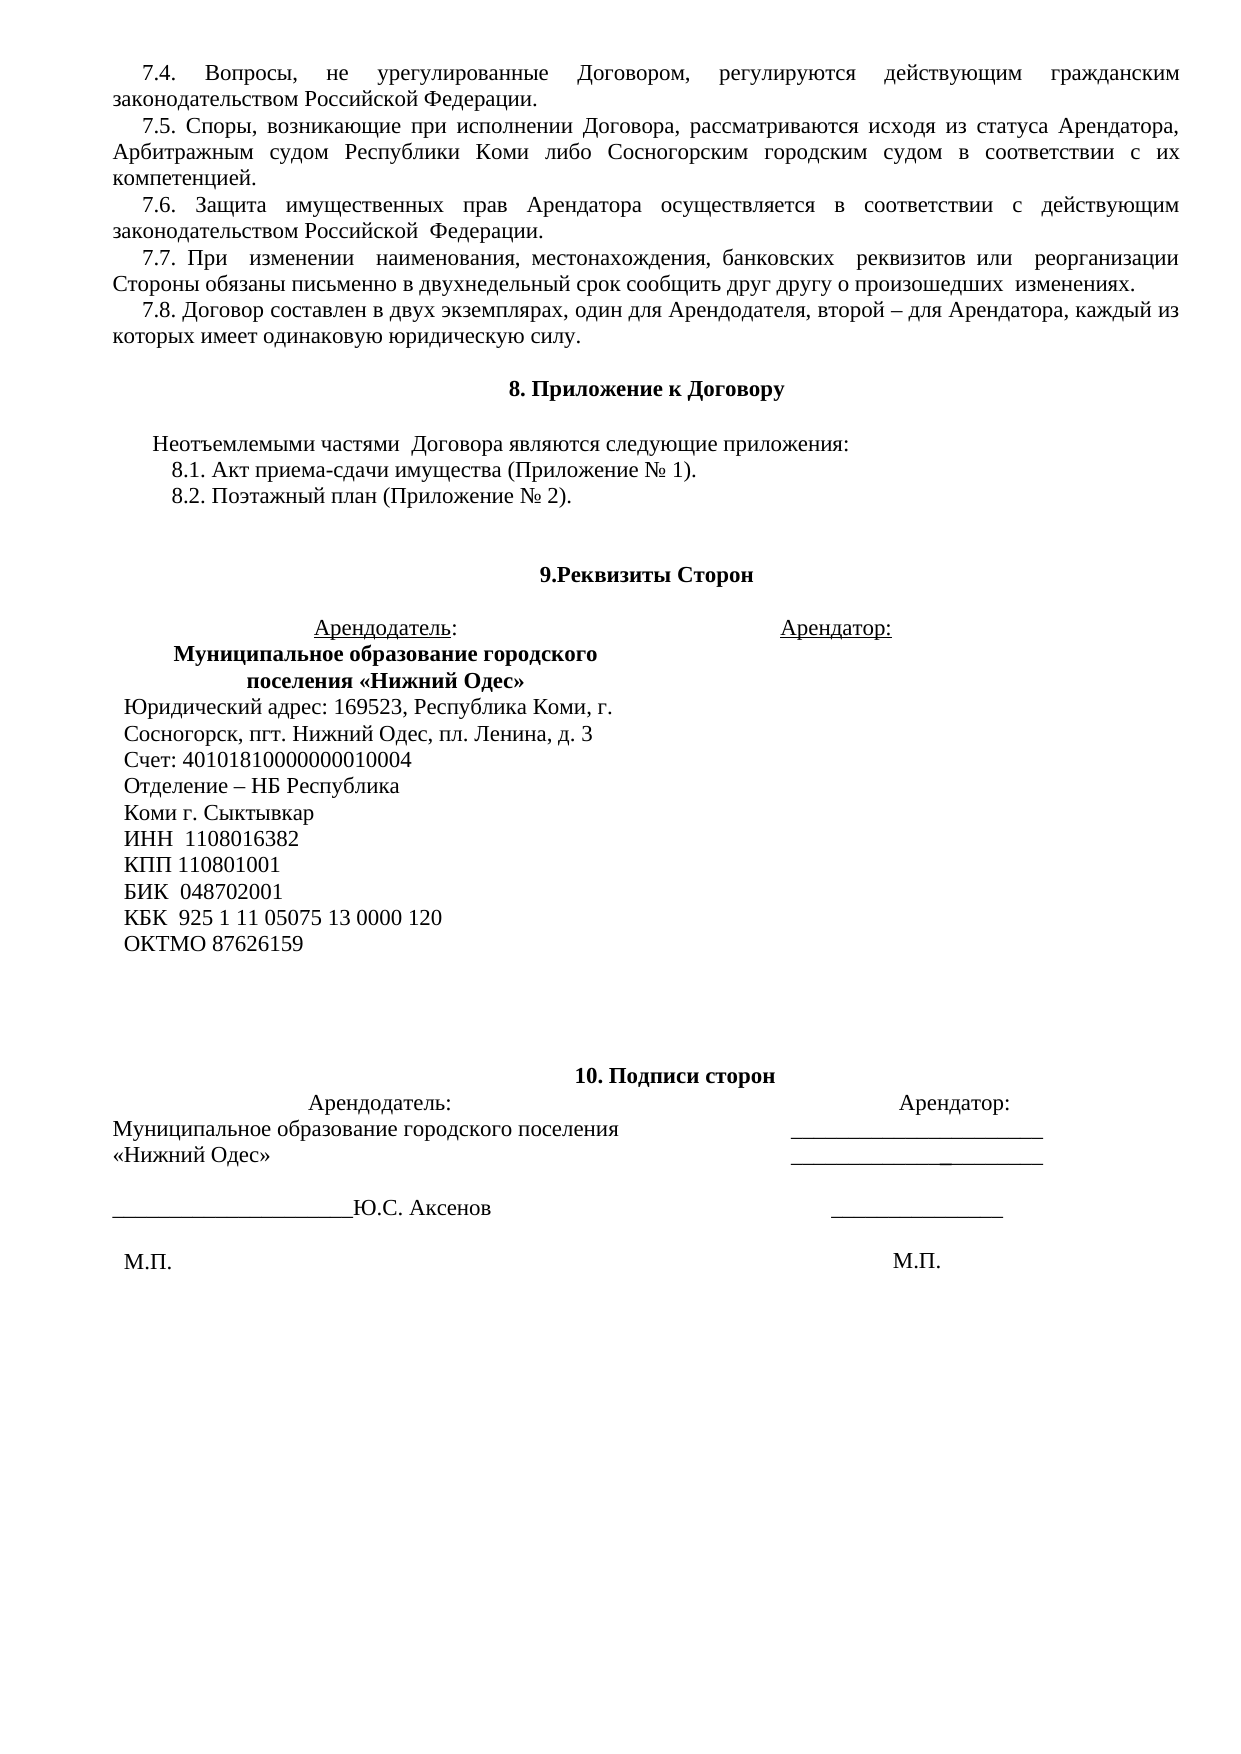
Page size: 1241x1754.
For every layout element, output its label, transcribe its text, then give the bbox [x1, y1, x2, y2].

text 7.8. Договор составлен в двух экземплярах, один для Арендодателя, второй – для Арендатора, каждый из которых имеет одинаковую юридическую силу. [112, 296, 1181, 349]
table_header Арендодатель: Муниципальное образование городского поселения «Нижний Одес» _____________________Ю.С. Аксенов М.П. [101, 1089, 658, 1326]
text 8.2. Поэтажный план (Приложение № 2). [171, 482, 1181, 509]
text 9.Реквизиты Сторон [112, 561, 1181, 588]
table_header Арендодатель: Муниципальное образование городского поселения «Нижний Одес» Юридический адрес: 169523, Республика Коми, г. Сосногорск, пгт. Нижний Одес, пл. Ленина, д. 3 Счет: 40101810000000010004 Отделение – НБ Республика Коми г. Сыктывкар ИНН 1108016382 КПП 110801001 БИК 048702001 КБК 925 1 11 05075 13 0000 120 ОКТМО 87626159 [112, 614, 659, 983]
table_header Арендатор: [659, 614, 1013, 983]
text 7.6. Защита имущественных прав Арендатора осуществляется в соответствии с действующим законодательством Российской Федерации. [112, 191, 1181, 243]
text 7.5. Споры, возникающие при исполнении Договора, рассматриваются исходя из статуса Арендатора, Арбитражным судом Республики Коми либо Сосногорским городским судом в соответствии с их компетенцией. [112, 112, 1181, 191]
text 8.1. Акт приема-сдачи имущества (Приложение № 1). [171, 456, 1181, 482]
text 10. Подписи сторон [168, 1062, 1181, 1088]
text 7.7. При изменении наименования, местонахождения, банковских реквизитов или реорганизации Стороны обязаны письменно в двухнедельный срок сообщить друг другу о произошедших изменениях. [112, 243, 1181, 296]
text 7.4. Вопросы, не урегулированные Договором, регулируются действующим гражданским законодательством Российской Федерации. [112, 59, 1181, 112]
table_header Арендатор: ______________________ ______________________ _______________ М.П. [659, 1089, 1175, 1326]
text Неотъемлемыми частями Договора являются следующие приложения: [112, 430, 1181, 456]
text 8. Приложение к Договору [112, 375, 1181, 402]
